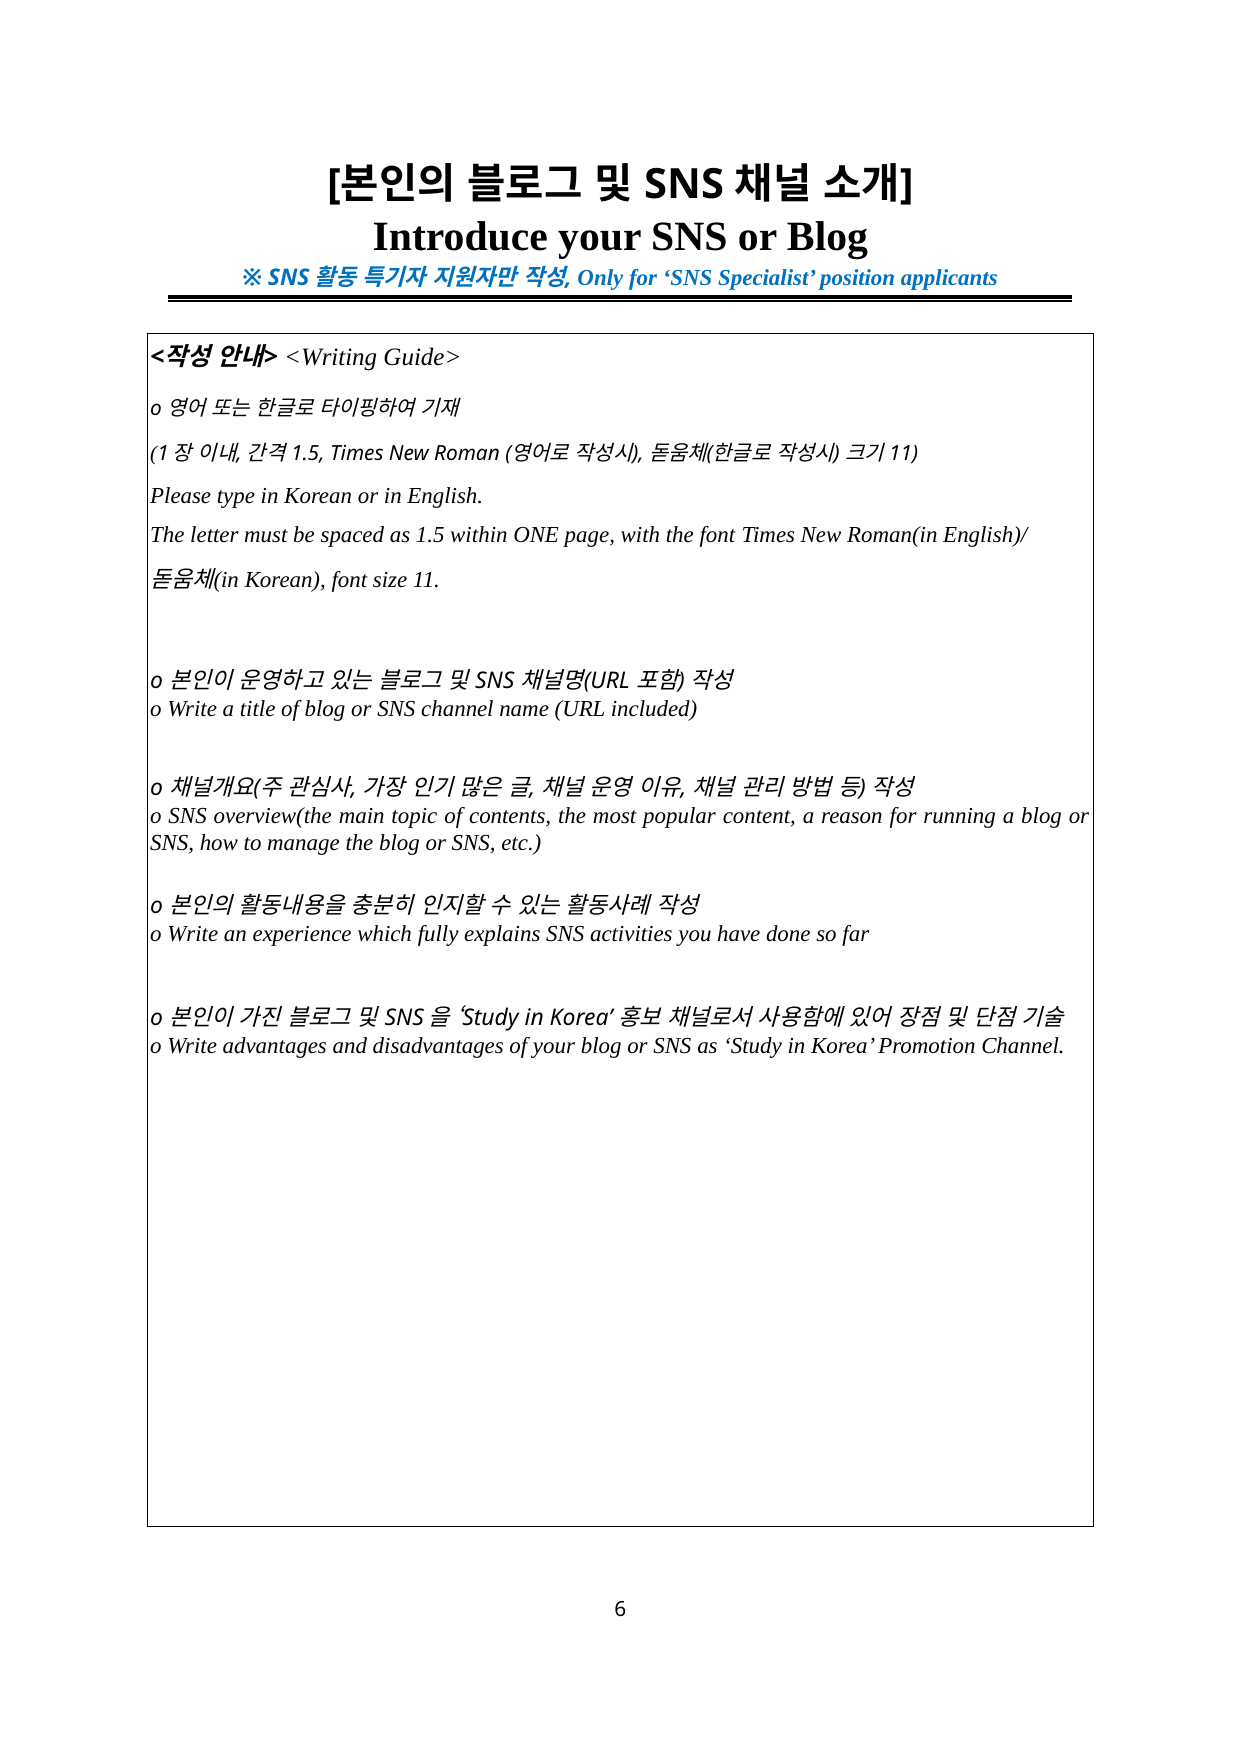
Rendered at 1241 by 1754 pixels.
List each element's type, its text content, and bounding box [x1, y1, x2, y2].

table_header <작성 안내> <Writing Guide> o 영어 또는 한글로 타이핑하여 기재 (1장 이내, 간격 1.5, Times New Roman (영어로 작성시), 돋움체(한글로 작성시) 크기 11) Please type in Korean or in English. The letter must be spaced as 1.5 within ONE page, with the font Times New Roman(in English)/ 돋움체(in Korean), font size 11. o 본인이 운영하고 있는 블로그 및 SNS 채널명(URL 포함) 작성 o Write a title of blog or SNS channel name (URL included) o 채널개요(주 관심사, 가장 인기 많은 글, 채널 운영 이유, 채널 관리 방법 등) 작성 o SNS overview(the main topic of contents, the most popular content, a reason for running a blog or SNS, how to manage the blog or SNS, etc.) o 본인의 활동내용을 충분히 인지할 수 있는 활동사례 작성 o Write an experience which fully explains SNS activities you have done so far o 본인이 가진 블로그 및 SNS을 ‘Study in Korea’ 홍보 채널로서 사용함에 있어 장점 및 단점 기술 o Write advantages and disadvantages of your blog or SNS as ‘Study in Korea’ Promotion Channel. [148, 334, 1093, 1526]
table_header [본인의 블로그 및 SNS 채널 소개] Introduce your SNS or Blog ※ SNS활동 특기자 지원자만 작성, Only for ‘SNS Specialist’ position applicants [168, 148, 1072, 295]
